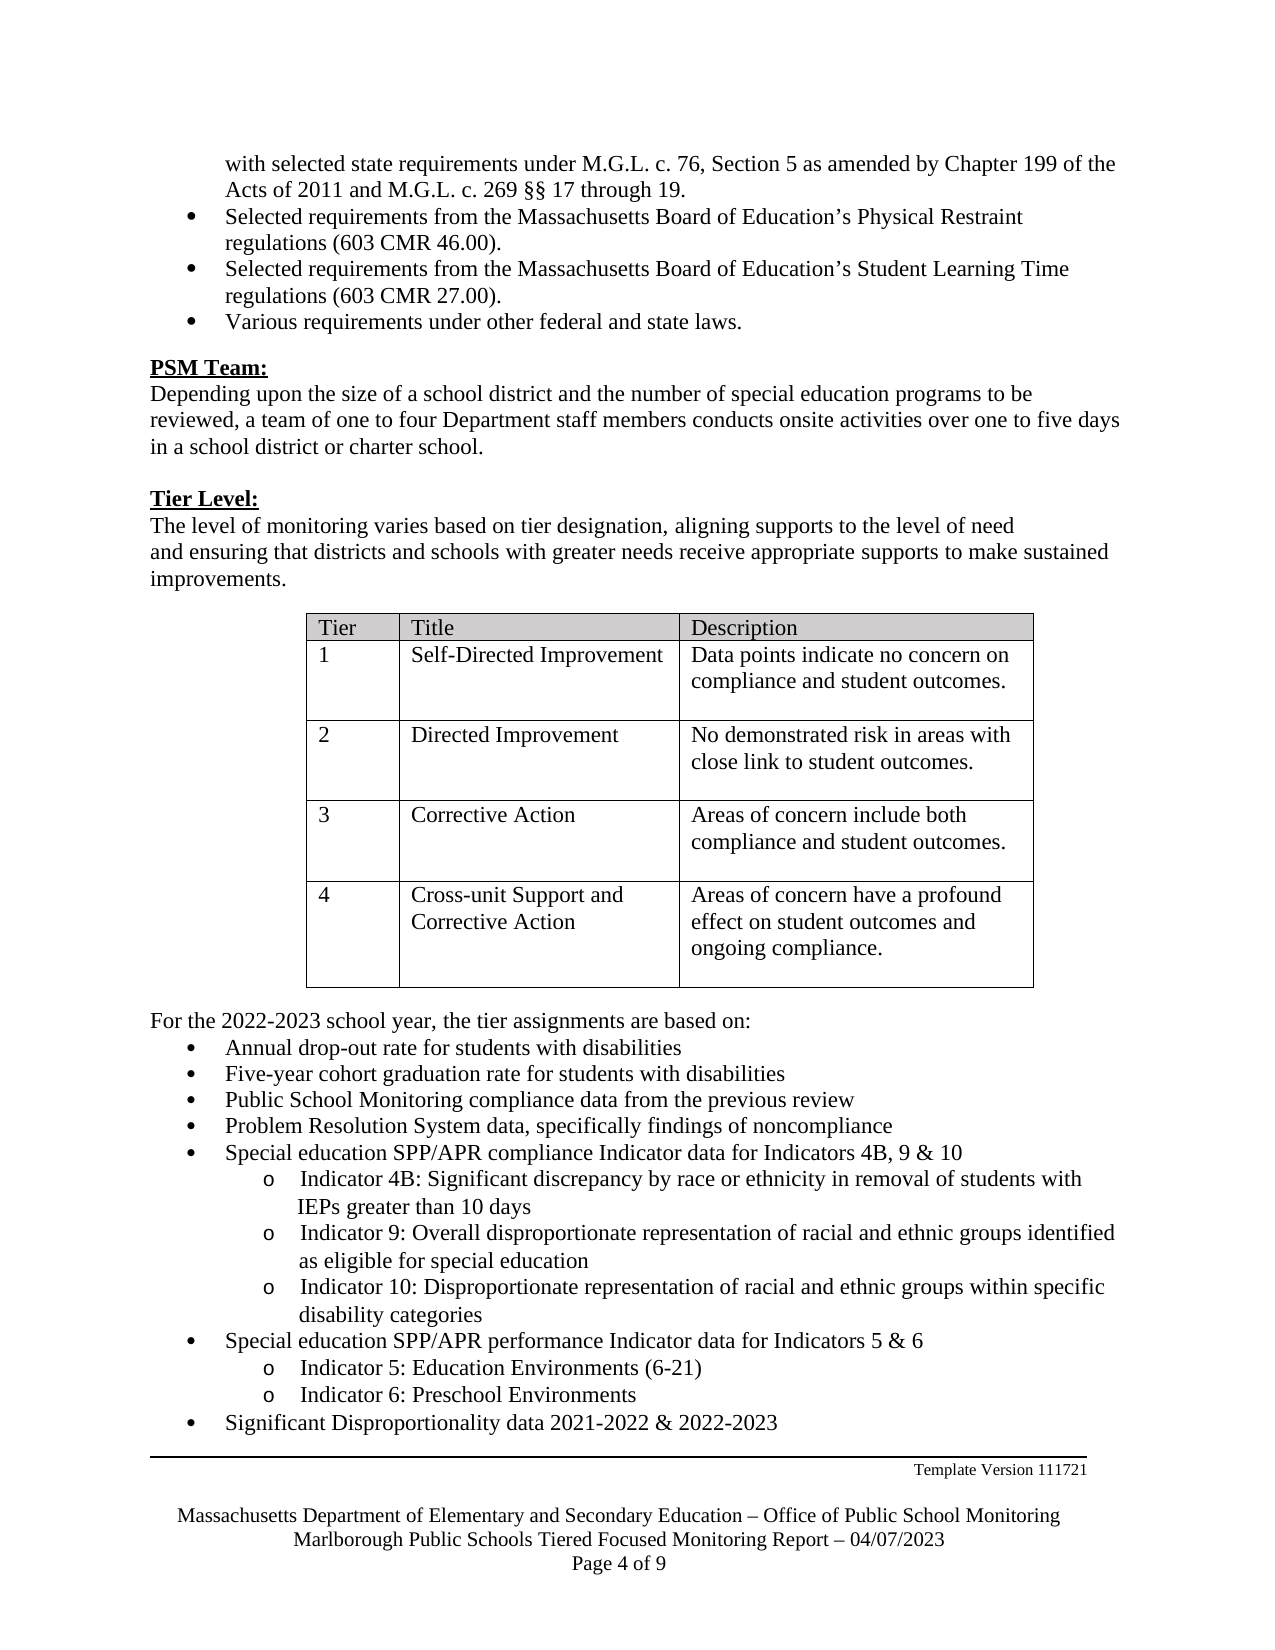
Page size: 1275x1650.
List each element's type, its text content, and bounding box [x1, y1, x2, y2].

table_cell 2 [307, 721, 399, 800]
table_cell No demonstrated risk in areas with close link to student outcomes. [680, 721, 1033, 800]
table_cell Directed Improvement [400, 721, 679, 800]
table_header Description [680, 614, 1033, 640]
table_cell Areas of concern include both compliance and student outcomes. [680, 801, 1033, 881]
list Indicator 5: Education Environments (6-21) [262, 1353, 1125, 1381]
list Selected requirements from the Massachusetts Board of Education’s Physical Restraint regulations (603 CMR 46.00). [187, 203, 1125, 255]
table_cell 1 [307, 641, 399, 720]
list Five-year cohort graduation rate for students with disabilities [187, 1060, 1125, 1086]
table_cell Cross-unit Support and Corrective Action [400, 882, 679, 987]
list Various requirements under other federal and state laws. [187, 308, 1125, 334]
text Depending upon the size of a school district and the number of special education programs to be reviewed, a team of one to four Department staff members conducts onsite activities over one to five days in a school district or charter school. [150, 380, 1125, 459]
list Indicator 6: Preschool Environments [262, 1381, 1125, 1409]
list Special education SPP/APR performance Indicator data for Indicators 5 & 6 [187, 1327, 1125, 1353]
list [187, 150, 1125, 203]
text The level of monitoring varies based on tier designation, aligning supports to the level of need and ensuring that districts and schools with greater needs receive appropriate supports to make sustained improvements. [150, 512, 1125, 592]
list Annual drop-out rate for students with disabilities [187, 1033, 1125, 1060]
text PSM Team: [150, 354, 1125, 380]
text IEPs greater than 10 days [262, 1193, 1125, 1219]
table_cell Self-Directed Improvement [400, 641, 679, 720]
table_header Tier [307, 614, 399, 640]
table_cell 4 [307, 882, 399, 987]
list Problem Resolution System data, specifically findings of noncompliance [187, 1113, 1125, 1139]
table_cell 3 [307, 801, 399, 881]
text as eligible for special education [150, 1247, 1125, 1273]
list Selected requirements from the Massachusetts Board of Education’s Student Learning Time regulations (603 CMR 27.00). [187, 255, 1125, 308]
table_cell Areas of concern have a profound effect on student outcomes and ongoing compliance. [680, 882, 1033, 987]
list Indicator 9: Overall disproportionate representation of racial and ethnic groups identified [262, 1219, 1125, 1247]
list Significant Disproportionality data 2021-2022 & 2022-2023 [187, 1409, 1125, 1435]
text For the 2022-2023 school year, the tier assignments are based on: [150, 1007, 1125, 1033]
list Indicator 4B: Significant discrepancy by race or ethnicity in removal of students with [262, 1165, 1125, 1193]
list Indicator 10: Disproportionate representation of racial and ethnic groups within specific [262, 1273, 1125, 1301]
table_header Title [400, 614, 679, 640]
text Tier Level: [150, 485, 1125, 512]
list Public School Monitoring compliance data from the previous review [187, 1086, 1125, 1113]
table_cell Data points indicate no concern on compliance and student outcomes. [680, 641, 1033, 720]
table_cell Corrective Action [400, 801, 679, 881]
list Special education SPP/APR compliance Indicator data for Indicators 4B, 9 & 10 [187, 1139, 1125, 1165]
text disability categories [150, 1301, 1125, 1327]
